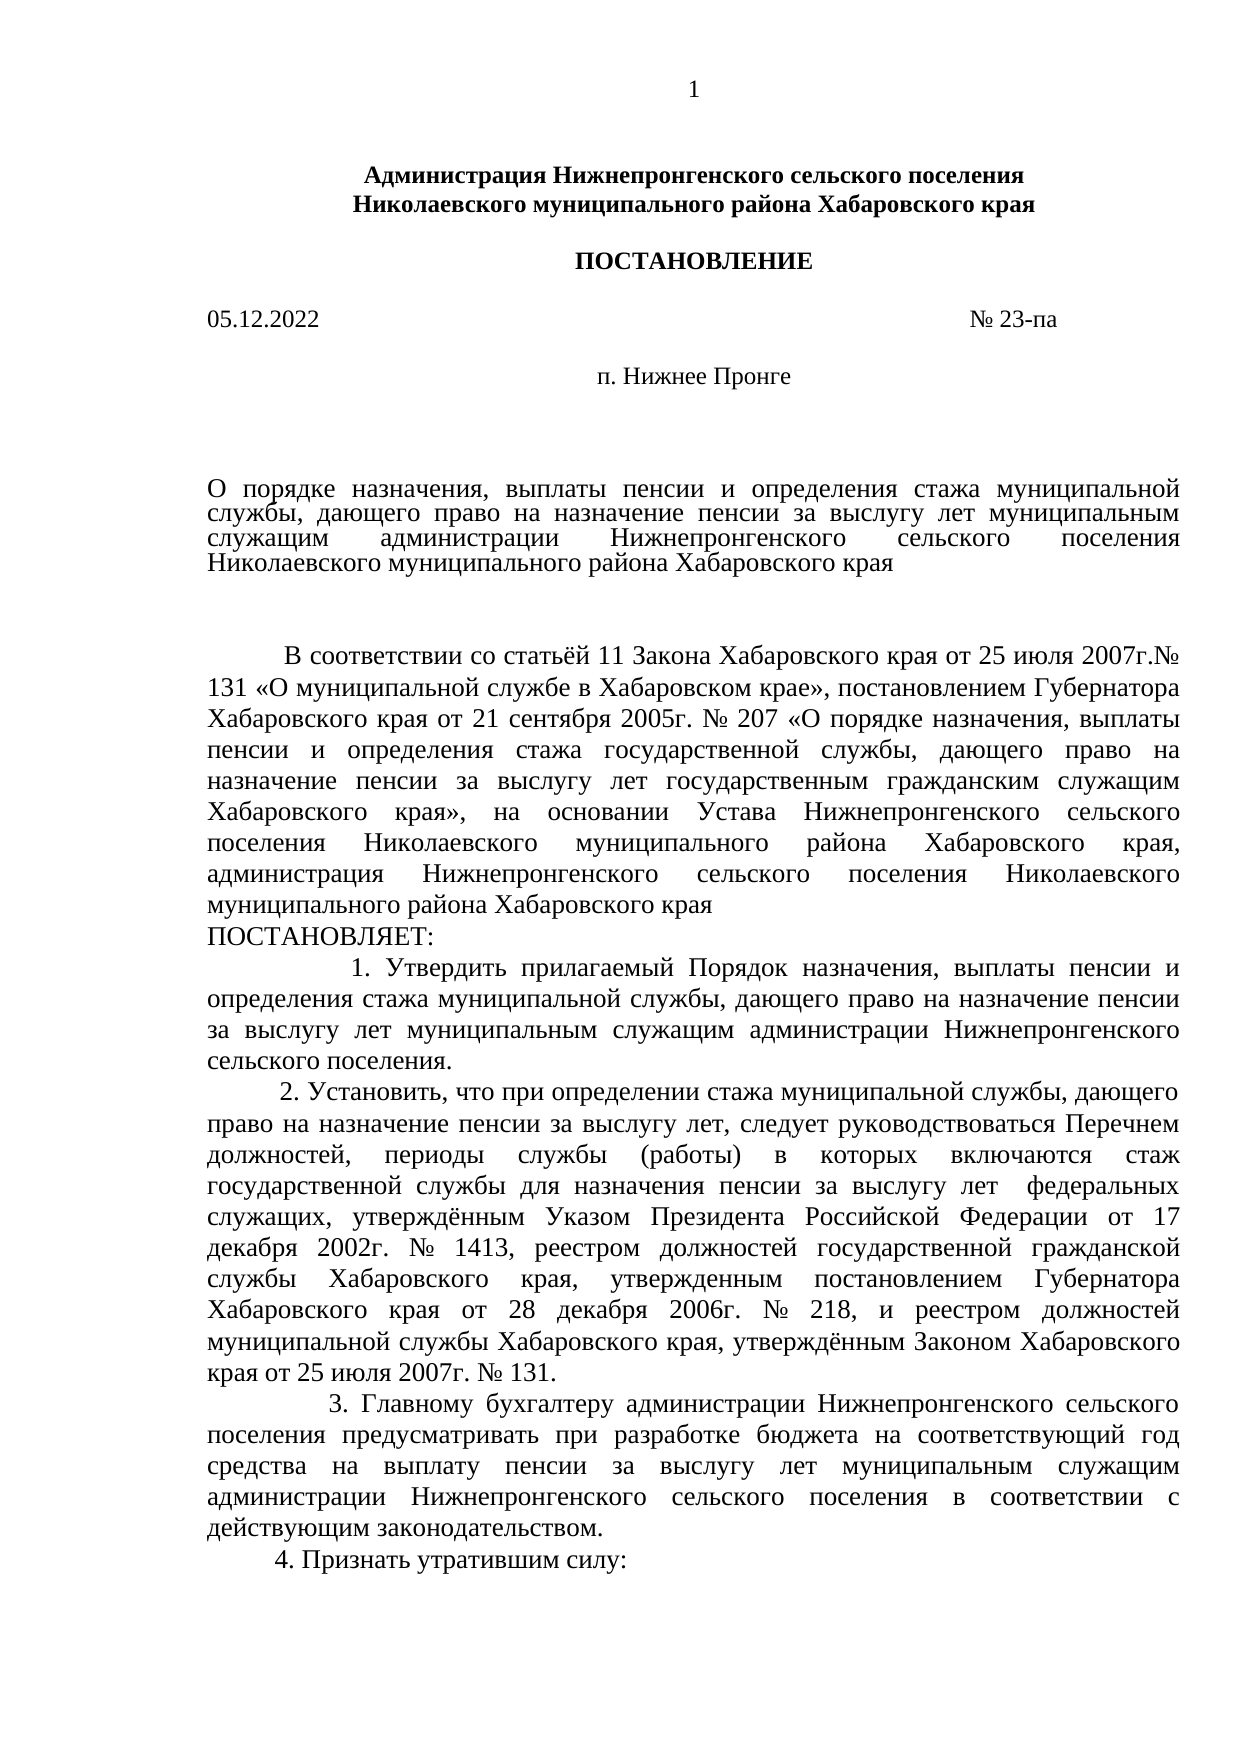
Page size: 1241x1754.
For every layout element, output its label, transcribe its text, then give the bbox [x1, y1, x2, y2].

text п. Нижнее Пронге [207, 361, 1181, 390]
text О порядке назначения, выплаты пенсии и определения стажа муниципальной службы, дающего право на назначение пенсии за выслугу лет муниципальным служащим администрации Нижнепронгенского сельского поселения Николаевского муниципального района Хабаровского края [207, 477, 1181, 577]
text 4. Признать утратившим силу: [207, 1543, 1181, 1574]
text 2. Установить, что при определении стажа муниципальной службы, дающего право на назначение пенсии за выслугу лет, следует руководствоваться Перечнем должностей, периоды службы (работы) в которых включаются стаж государственной службы для назначения пенсии за выслугу лет федеральных служащих, утверждённым Указом Президента Российской Федерации от 17 декабря 2002г. № 1413, реестром должностей государственной гражданской службы Хабаровского края, утвержденным постановлением Губернатора Хабаровского края от 28 декабря 2006г. № 218, и реестром должностей муниципальной службы Хабаровского края, утверждённым Законом Хабаровского края от 25 июля 2007г. № 131. [207, 1076, 1181, 1387]
text ПОСТАНОВЛЯЕТ: [207, 920, 1181, 951]
text ПОСТАНОВЛЕНИЕ [207, 246, 1181, 275]
text 3. Главному бухгалтеру администрации Нижнепронгенского сельского поселения предусматривать при разработке бюджета на соответствующий год средства на выплату пенсии за выслугу лет муниципальным служащим администрации Нижнепронгенского сельского поселения в соответствии с действующим законодательством. [207, 1387, 1181, 1543]
text Николаевского муниципального района Хабаровского края [207, 189, 1181, 218]
text 1. Утвердить прилагаемый Порядок назначения, выплаты пенсии и определения стажа муниципальной службы, дающего право на назначение пенсии за выслугу лет муниципальным служащим администрации Нижнепронгенского сельского поселения. [207, 951, 1181, 1076]
text В соответствии со статьёй 11 Закона Хабаровского края от 25 июля 2007г.№ 131 «О муниципальной службе в Хабаровском крае», постановлением Губернатора Хабаровского края от 21 сентября 2005г. № 207 «О порядке назначения, выплаты пенсии и определения стажа государственной службы, дающего право на назначение пенсии за выслугу лет государственным гражданским служащим Хабаровского края», на основании Устава Нижнепронгенского сельского поселения Николаевского муниципального района Хабаровского края, администрация Нижнепронгенского сельского поселения Николаевского муниципального района Хабаровского края [207, 639, 1181, 920]
text 05.12.2022 № 23-па [207, 304, 1181, 333]
text Администрация Нижнепронгенского сельского поселения [207, 160, 1181, 189]
